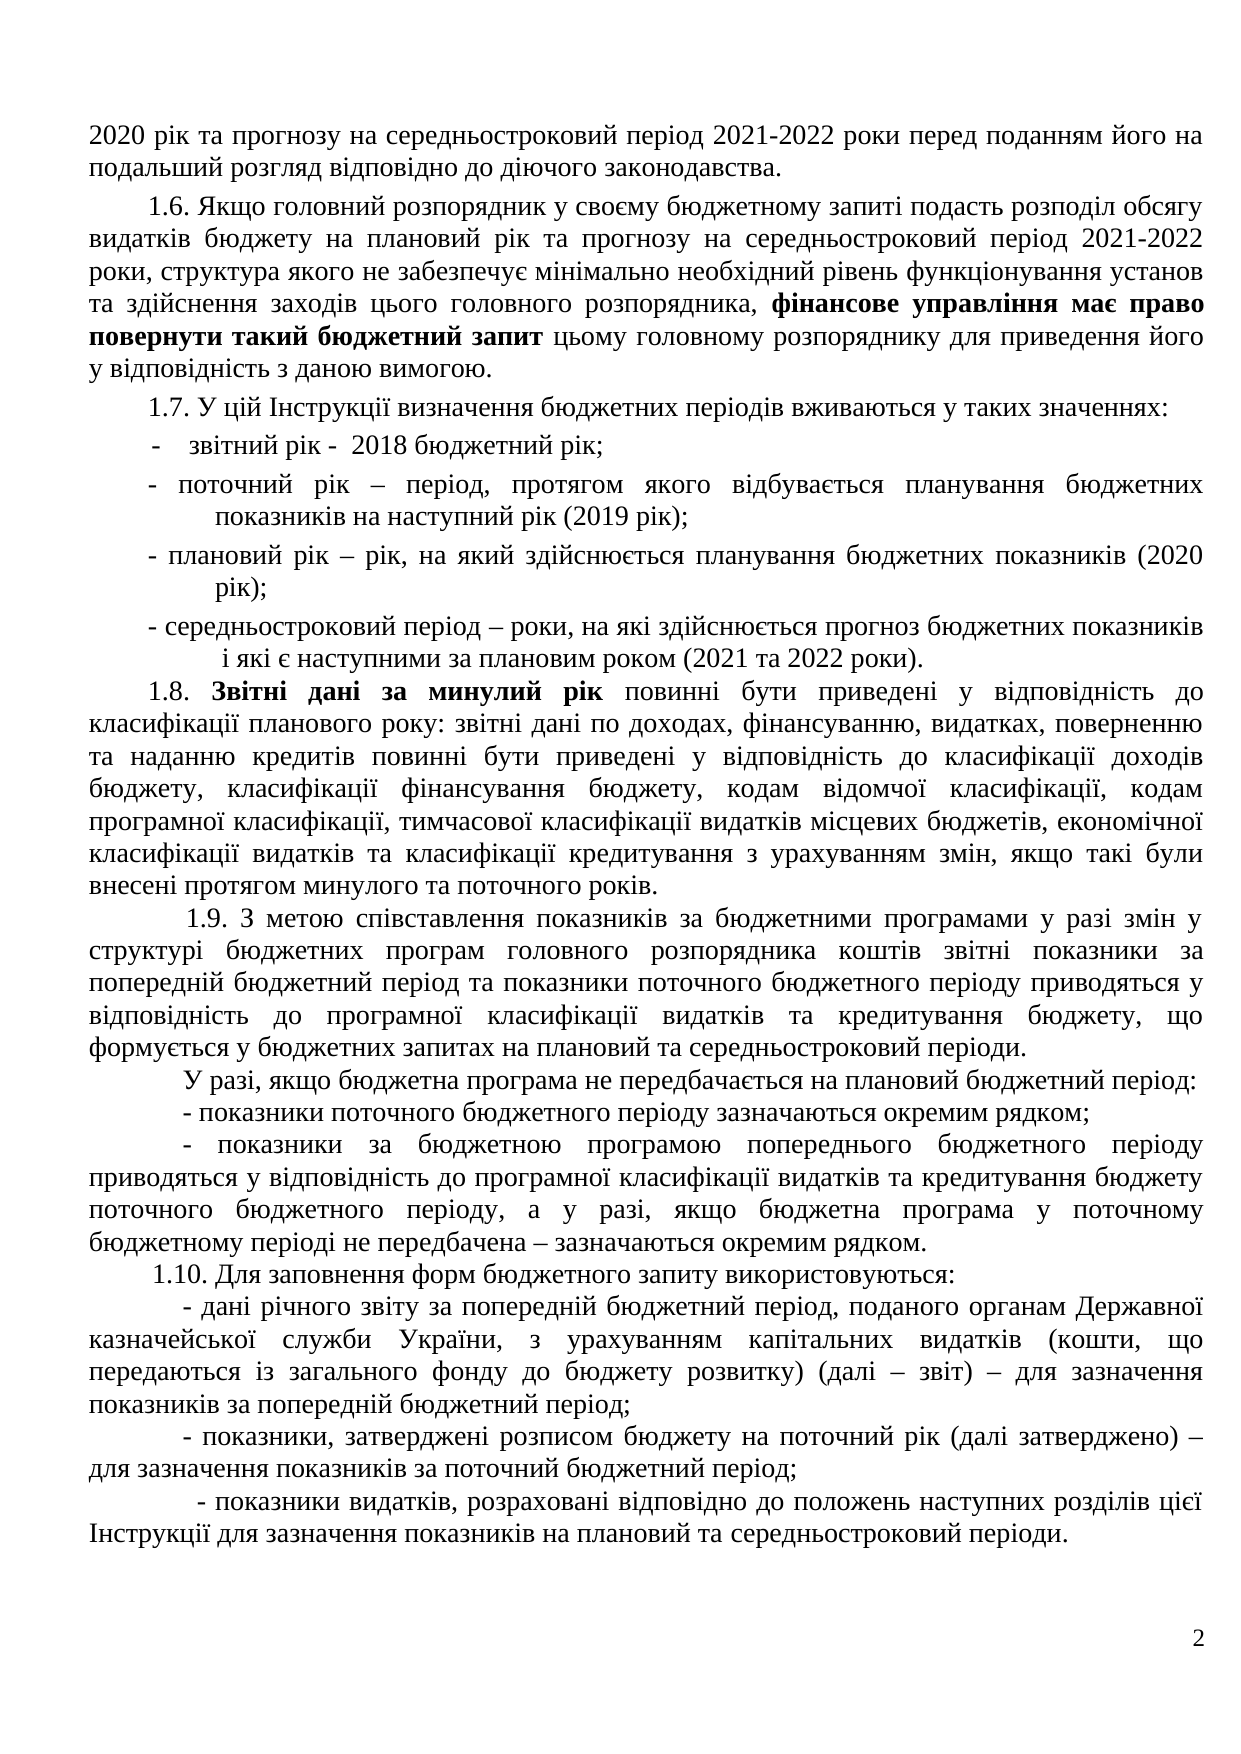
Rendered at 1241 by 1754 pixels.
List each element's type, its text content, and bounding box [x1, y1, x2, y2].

text - плановий рік – рік, на який здійснюється планування бюджетних показників (2020 рік); [148, 538, 1205, 603]
text - дані річного звіту за попередній бюджетний період, поданого органам Державної казначейської служби України, з урахуванням капітальних видатків (кошти, що передаються із загального фонду до бюджету розвитку) (далі – звіт) – для зазначення показників за попередній бюджетний період; [89, 1289, 1205, 1419]
text 1.9. З метою співставлення показників за бюджетними програмами у разі змін у структурі бюджетних програм головного розпорядника коштів звітні показники за попередній бюджетний період та показники поточного бюджетного періоду приводяться у відповідність до програмної класифікації видатків та кредитування бюджету, що формується у бюджетних запитах на плановий та середньостроковий періоди. [89, 901, 1205, 1063]
text - поточний рік – період, протягом якого відбувається планування бюджетних показників на наступний рік (2019 рік); [148, 467, 1205, 532]
text - показники, затверджені розписом бюджету на поточний рік (далі затверджено) – для зазначення показників за поточний бюджетний період; [89, 1419, 1205, 1484]
text 1.8. Звітні дані за минулий рік повинні бути приведені у відповідність до класифікації планового року: звітні дані по доходах, фінансуванню, видатках, поверненню та наданню кредитів повинні бути приведені у відповідність до класифікації доходів бюджету, класифікації фінансування бюджету, кодам відомчої класифікації, кодам програмної класифікації, тимчасової класифікації видатків місцевих бюджетів, економічної класифікації видатків та класифікації кредитування з урахуванням змін, якщо такі були внесені протягом минулого та поточного років. [89, 674, 1205, 901]
text - звітний рік - 2018 бюджетний рік; [89, 428, 1205, 461]
text - показники за бюджетною програмою попереднього бюджетного періоду приводяться у відповідність до програмної класифікації видатків та кредитування бюджету поточного бюджетного періоду, а у разі, якщо бюджетна програма у поточному бюджетному періоді не передбачена – зазначаються окремим рядком. [89, 1127, 1205, 1257]
text 1.6. Якщо головний розпорядник у своєму бюджетному запиті подасть розподіл обсягу видатків бюджету на плановий рік та прогнозу на середньостроковий період 2021-2022 роки, структура якого не забезпечує мінімально необхідний рівень функціонування установ та здійснення заходів цього головного розпорядника, фінансове управління має право повернути такий бюджетний запит цьому головному розпоряднику для приведення його у відповідність з даною вимогою. [89, 189, 1205, 383]
text - показники видатків, розраховані відповідно до положень наступних розділів цієї Інструкції для зазначення показників на плановий та середньостроковий періоди. [89, 1484, 1205, 1549]
text У разі, якщо бюджетна програма не передбачається на плановий бюджетний період: [89, 1063, 1205, 1095]
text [89, 118, 1205, 183]
text 1.10. Для заповнення форм бюджетного запиту використовуються: [89, 1257, 1205, 1289]
text - середньостроковий період – роки, на які здійснюється прогноз бюджетних показників і які є наступними за плановим роком (2021 та 2022 роки). [148, 609, 1205, 674]
text - показники поточного бюджетного періоду зазначаються окремим рядком; [89, 1095, 1205, 1127]
text 1.7. У цій Інструкції визначення бюджетних періодів вживаються у таких значеннях: [89, 390, 1205, 422]
